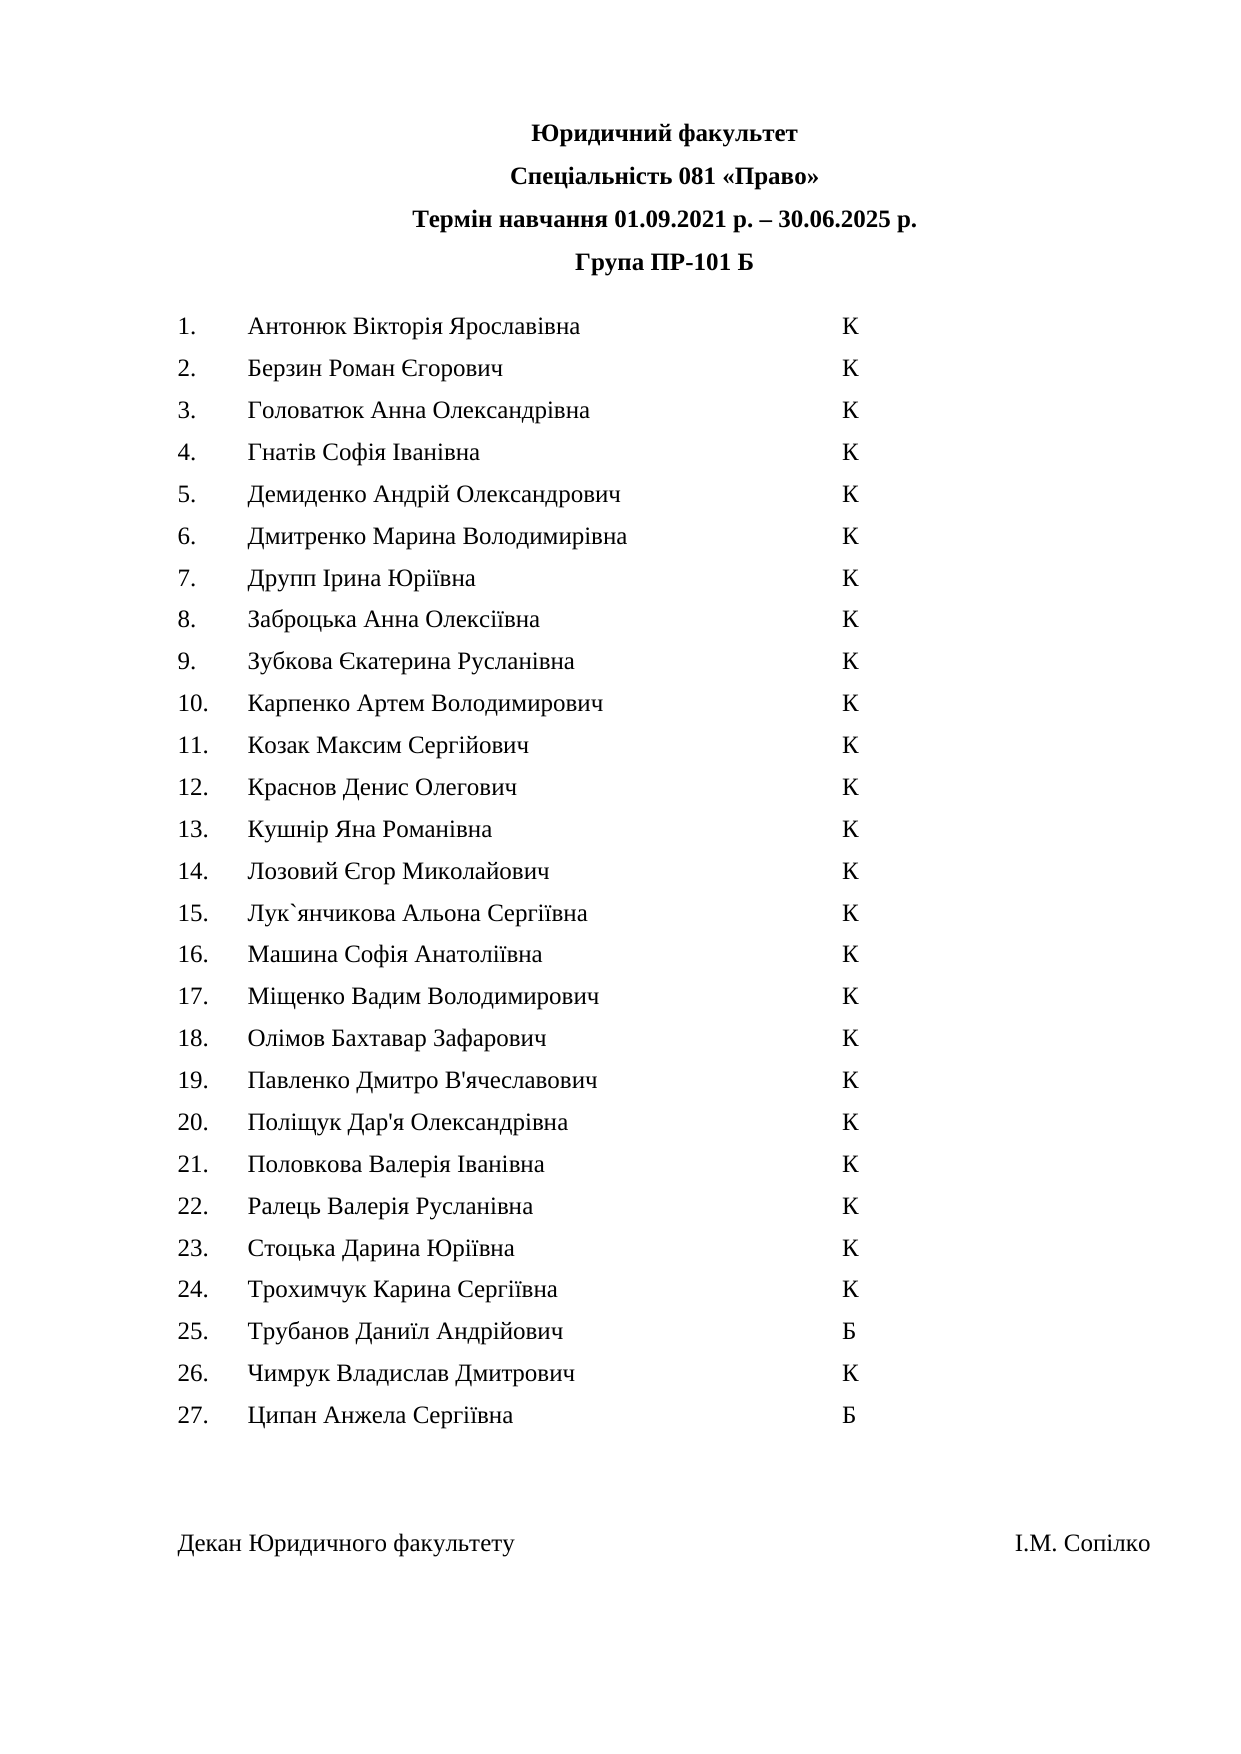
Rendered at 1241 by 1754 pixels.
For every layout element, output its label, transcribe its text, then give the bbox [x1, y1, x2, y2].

table_cell 8. [166, 605, 236, 646]
table_cell К [831, 353, 1163, 395]
text Декан Юридичного факультету І.М. Сопілко [177, 1528, 1152, 1557]
table_cell К [831, 1149, 1163, 1191]
table_cell Лозовий Єгор Миколайович [236, 856, 831, 898]
table_cell К [831, 1233, 1163, 1274]
table_cell Зубкова Єкатерина Русланівна [236, 646, 831, 688]
table_cell 6. [166, 521, 236, 563]
table_cell 11. [166, 730, 236, 772]
table_cell Карпенко Артем Володимирович [236, 688, 831, 730]
table_cell 19. [166, 1065, 236, 1107]
table_cell К [831, 563, 1163, 604]
table_cell Поліщук Дар'я Олександрівна [236, 1107, 831, 1149]
table_cell К [831, 1275, 1163, 1316]
table_cell К [831, 940, 1163, 981]
text Юридичний факультет [177, 118, 1152, 147]
table_cell К [831, 521, 1163, 563]
table_cell К [831, 395, 1163, 437]
text Термін навчання 01.09.2021 р. – 30.06.2025 р. [177, 204, 1152, 233]
table_cell 21. [166, 1149, 236, 1191]
table_cell К [831, 688, 1163, 730]
table_cell Трубанов Даниїл Андрійович [236, 1316, 831, 1358]
table_cell 15. [166, 898, 236, 939]
table_cell Олімов Бахтавар Зафарович [236, 1023, 831, 1065]
table_cell К [831, 981, 1163, 1023]
table_cell Друпп Ірина Юріївна [236, 563, 831, 604]
table_cell К [831, 1023, 1163, 1065]
table_cell Ралець Валерія Русланівна [236, 1191, 831, 1233]
table_cell 9. [166, 646, 236, 688]
table_cell 4. [166, 437, 236, 479]
table_cell К [831, 730, 1163, 772]
table_cell 18. [166, 1023, 236, 1065]
table_cell 27. [166, 1400, 236, 1442]
table_cell Ципан Анжела Сергіївна [236, 1400, 831, 1442]
table_cell К [831, 856, 1163, 898]
table_cell 2. [166, 353, 236, 395]
table_cell К [831, 772, 1163, 814]
table_cell Берзин Роман Єгорович [236, 353, 831, 395]
text Спеціальність 081 «Право» [177, 161, 1152, 190]
table_cell К [831, 1107, 1163, 1149]
table_header Антонюк Вікторія Ярославівна [236, 311, 831, 353]
table_cell 14. [166, 856, 236, 898]
table_cell 16. [166, 940, 236, 981]
table_cell Чимрук Владислав Дмитрович [236, 1358, 831, 1400]
table_cell 26. [166, 1358, 236, 1400]
table_header 1. [166, 311, 236, 353]
table_cell 3. [166, 395, 236, 437]
table_cell К [831, 479, 1163, 521]
table_cell 10. [166, 688, 236, 730]
table_cell Міщенко Вадим Володимирович [236, 981, 831, 1023]
table_cell 23. [166, 1233, 236, 1274]
table_cell 24. [166, 1275, 236, 1316]
table_cell К [831, 437, 1163, 479]
table_cell 22. [166, 1191, 236, 1233]
table_cell Павленко Дмитро В'ячеславович [236, 1065, 831, 1107]
table_header К [831, 311, 1163, 353]
table_cell 12. [166, 772, 236, 814]
table_cell Стоцька Дарина Юріївна [236, 1233, 831, 1274]
table_cell К [831, 898, 1163, 939]
text Група ПР-101 Б [177, 247, 1152, 276]
table_cell 25. [166, 1316, 236, 1358]
table_cell К [831, 814, 1163, 856]
table_cell Б [831, 1316, 1163, 1358]
table_cell Головатюк Анна Олександрівна [236, 395, 831, 437]
table_cell Машина Софія Анатоліївна [236, 940, 831, 981]
table_cell Демиденко Андрій Олександрович [236, 479, 831, 521]
table_cell К [831, 646, 1163, 688]
table_cell Дмитренко Марина Володимирівна [236, 521, 831, 563]
table_cell Лук`янчикова Альона Сергіївна [236, 898, 831, 939]
table_cell Краснов Денис Олегович [236, 772, 831, 814]
table_cell Козак Максим Сергійович [236, 730, 831, 772]
table_cell К [831, 605, 1163, 646]
table_cell Гнатів Софія Іванівна [236, 437, 831, 479]
table_cell 20. [166, 1107, 236, 1149]
table_cell 5. [166, 479, 236, 521]
table_cell 17. [166, 981, 236, 1023]
table_cell 7. [166, 563, 236, 604]
table_cell К [831, 1065, 1163, 1107]
table_cell Половкова Валерія Іванівна [236, 1149, 831, 1191]
table_cell Трохимчук Карина Сергіївна [236, 1275, 831, 1316]
table_cell 13. [166, 814, 236, 856]
table_cell Кушнір Яна Романівна [236, 814, 831, 856]
table_cell Заброцька Анна Олексіївна [236, 605, 831, 646]
table_cell Б [831, 1400, 1163, 1442]
table_cell К [831, 1358, 1163, 1400]
table_cell К [831, 1191, 1163, 1233]
